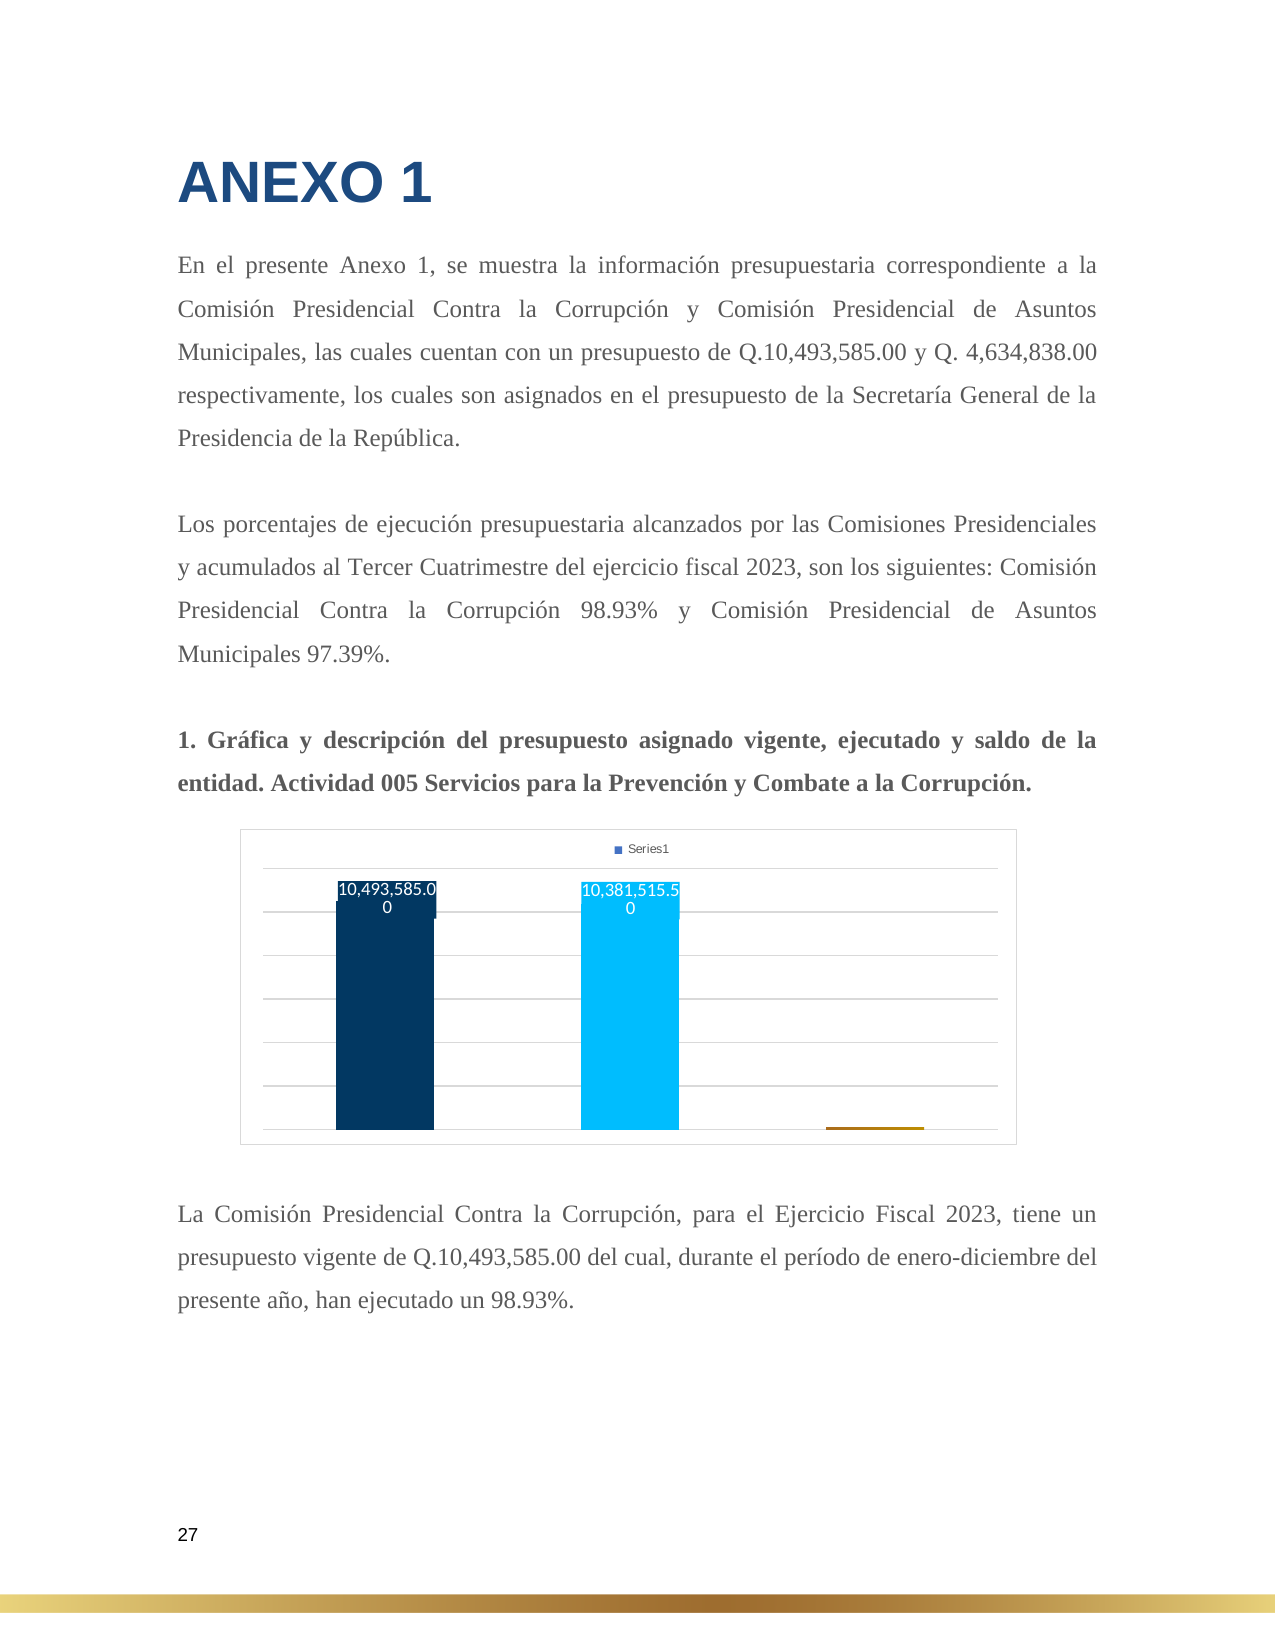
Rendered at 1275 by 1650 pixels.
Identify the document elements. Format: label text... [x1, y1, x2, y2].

text En el presente Anexo 1, se muestra la información presupuestaria correspondiente a la Comisión Presidencial Contra la Corrupción y Comisión Presidencial de Asuntos Municipales, las cuales cuentan con un presupuesto de Q.10,493,585.00 y Q. 4,634,838.00 respectivamente, los cuales son asignados en el presupuesto de la Secretaría General de la Presidencia de la República. [177, 251, 1098, 452]
text La Comisión Presidencial Contra la Corrupción, para el Ejercicio Fiscal 2023, tiene un presupuesto vigente de Q.10,493,585.00 del cual, durante el período de enero-diciembre del presente año, han ejecutado un 98.93%. [177, 1199, 1098, 1314]
text ANEXO 1 [177, 148, 1098, 215]
text 1. Gráfica y descripción del presupuesto asignado vigente, ejecutado y saldo de la entidad. Actividad 005 Servicios para la Prevención y Combate a la Corrupción. [177, 725, 1098, 797]
text Los porcentajes de ejecución presupuestaria alcanzados por las Comisiones Presidenciales y acumulados al Tercer Cuatrimestre del ejercicio fiscal 2023, son los siguientes: Comisión Presidencial Contra la Corrupción 98.93% y Comisión Presidencial de Asuntos Municipales 97.39%. [177, 509, 1098, 667]
picture [0, 1533, 1275, 1650]
